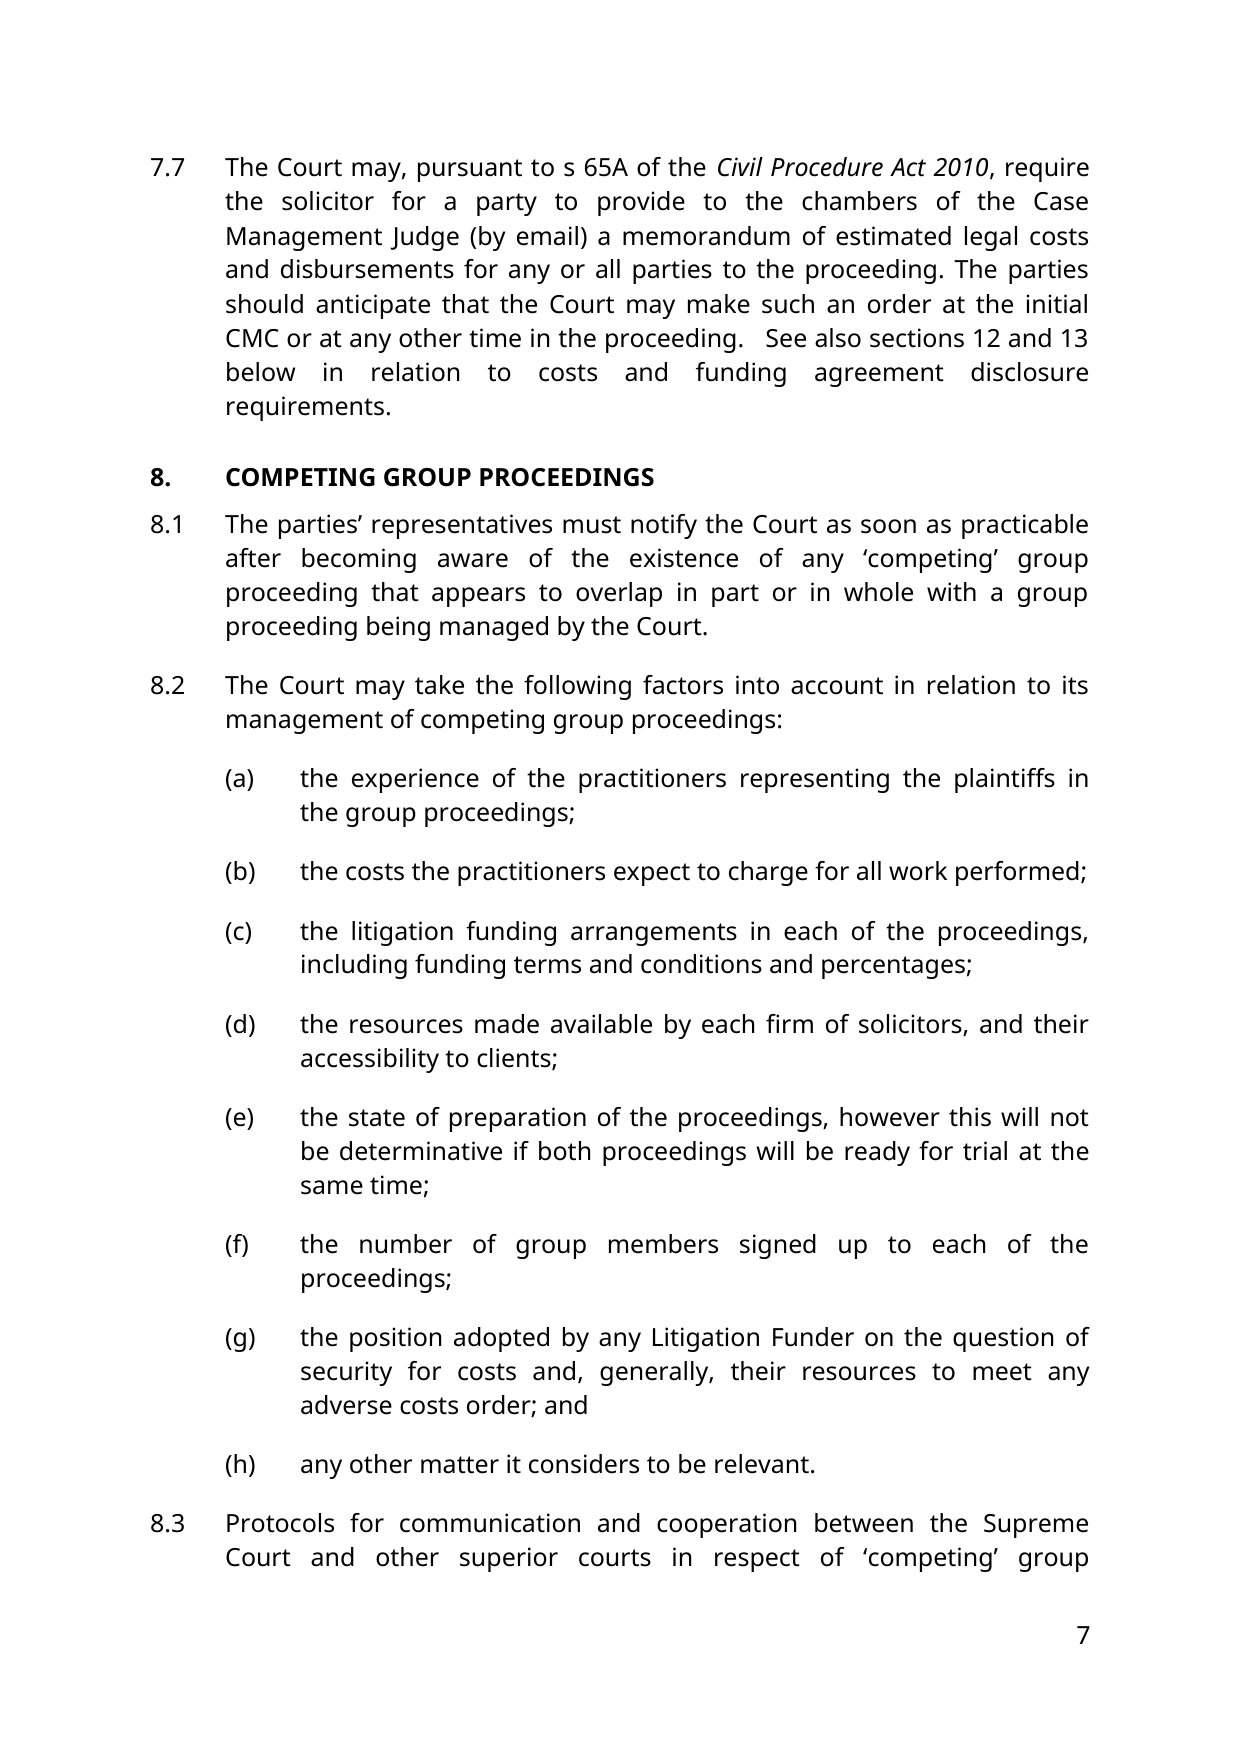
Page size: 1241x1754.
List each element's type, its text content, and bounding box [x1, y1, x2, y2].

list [150, 1506, 1090, 1574]
list the costs the practitioners expect to charge for all work performed; [225, 854, 1090, 888]
list the state of preparation of the proceedings, however this will not be determinative if both proceedings will be ready for trial at the same time; [225, 1099, 1090, 1202]
list any other matter it considers to be relevant. [225, 1447, 1090, 1481]
list the number of group members signed up to each of the proceedings; [225, 1227, 1090, 1295]
list the experience of the practitioners representing the plaintiffs in the group proceedings; [225, 761, 1090, 829]
list the litigation funding arrangements in each of the proceedings, including funding terms and conditions and percentages; [225, 913, 1090, 981]
list The parties’ representatives must notify the Court as soon as practicable after becoming aware of the existence of any ‘competing’ group proceeding that appears to overlap in part or in whole with a group proceeding being managed by the Court. [150, 507, 1090, 643]
list The Court may, pursuant to s 65A of the Civil Procedure Act 2010, require the solicitor for a party to provide to the chambers of the Case Management Judge (by email) a memorandum of estimated legal costs and disbursements for any or all parties to the proceeding. The parties should anticipate that the Court may make such an order at the initial CMC or at any other time in the proceeding. See also sections 12 and 13 below in relation to costs and funding agreement disclosure requirements. [150, 150, 1090, 422]
list The Court may take the following factors into account in relation to its management of competing group proceedings: [150, 668, 1090, 736]
subtitle COMPETING GROUP PROCEEDINGS [150, 460, 1090, 494]
list the resources made available by each firm of solicitors, and their accessibility to clients; [225, 1006, 1090, 1074]
list the position adopted by any Litigation Funder on the question of security for costs and, generally, their resources to meet any adverse costs order; and [225, 1320, 1090, 1422]
